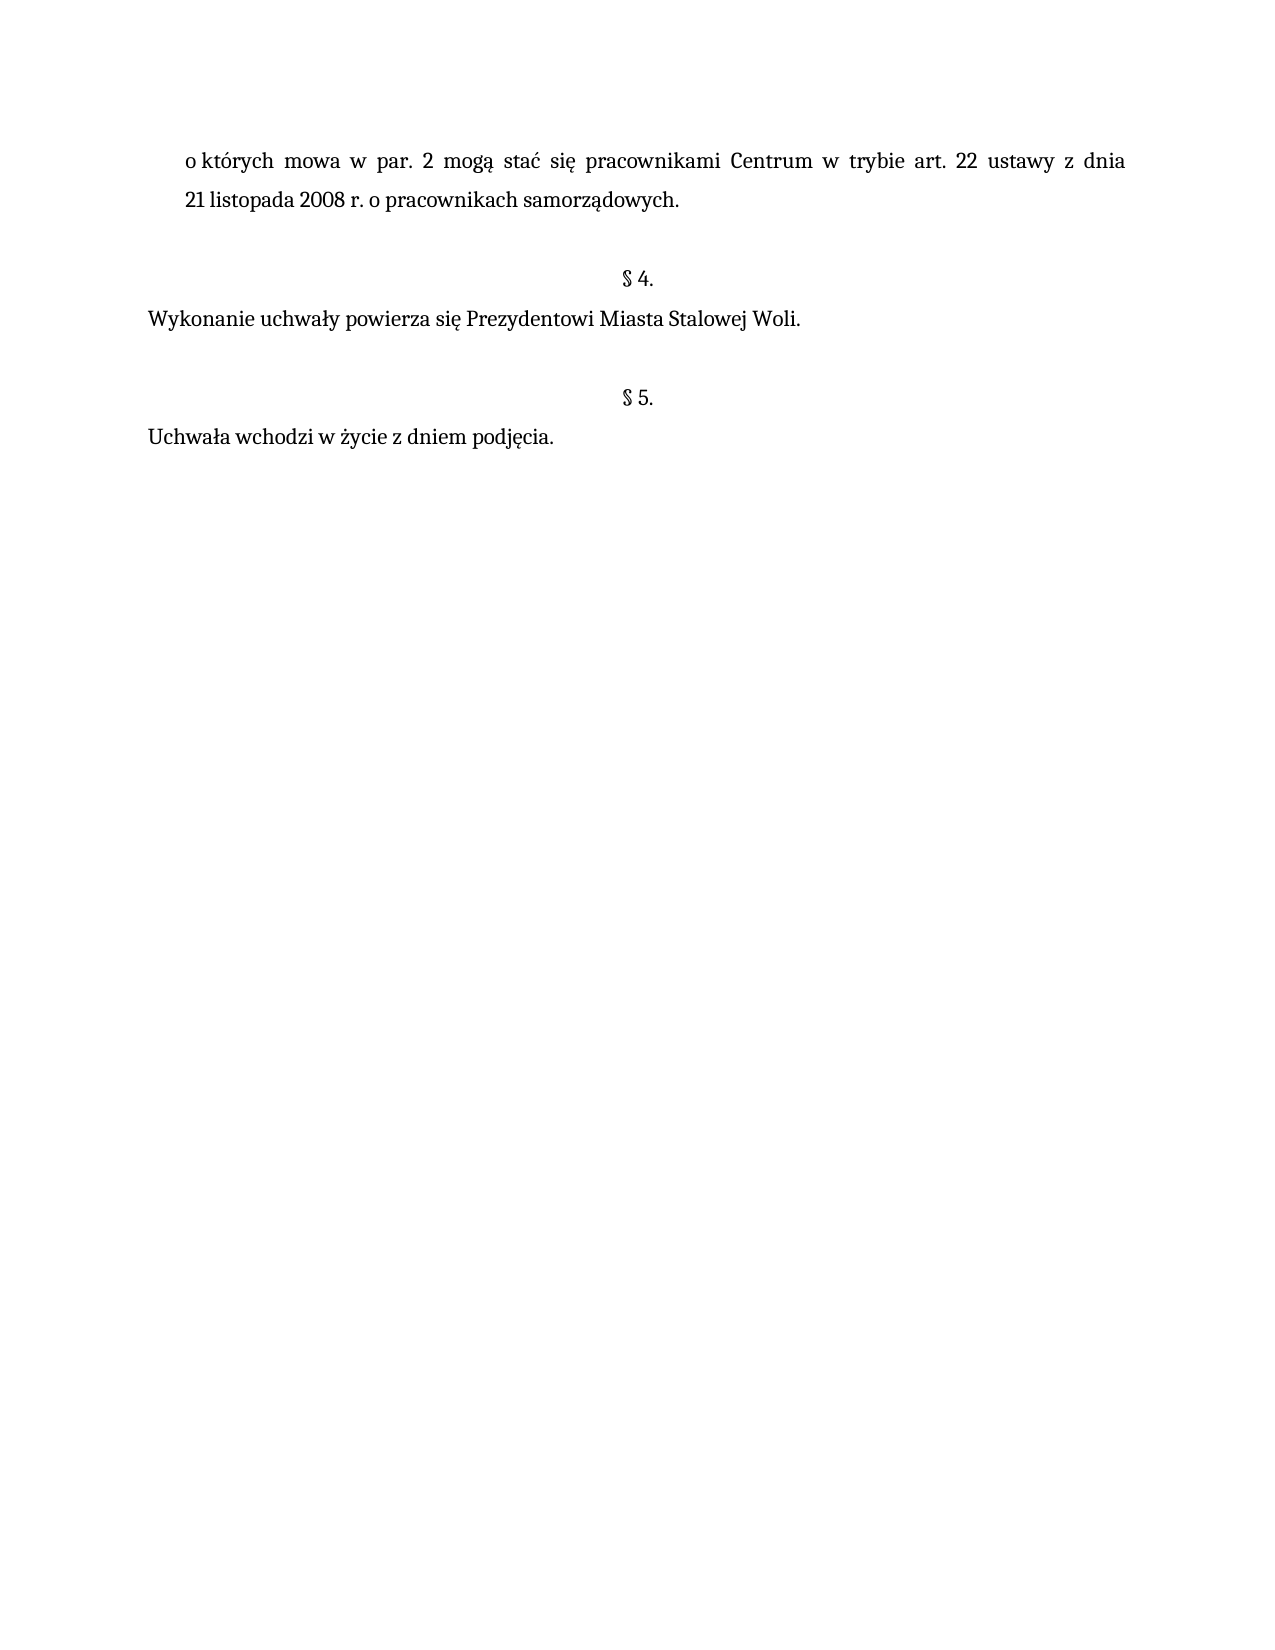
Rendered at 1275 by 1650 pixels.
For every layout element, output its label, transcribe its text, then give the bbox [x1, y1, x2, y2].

text § 5. [148, 384, 1127, 411]
text Wykonanie uchwały powierza się Prezydentowi Miasta Stalowej Woli. [148, 306, 1127, 332]
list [148, 148, 1127, 213]
text Uchwała wchodzi w życie z dniem podjęcia. [148, 424, 1127, 450]
text § 4. [148, 266, 1127, 292]
